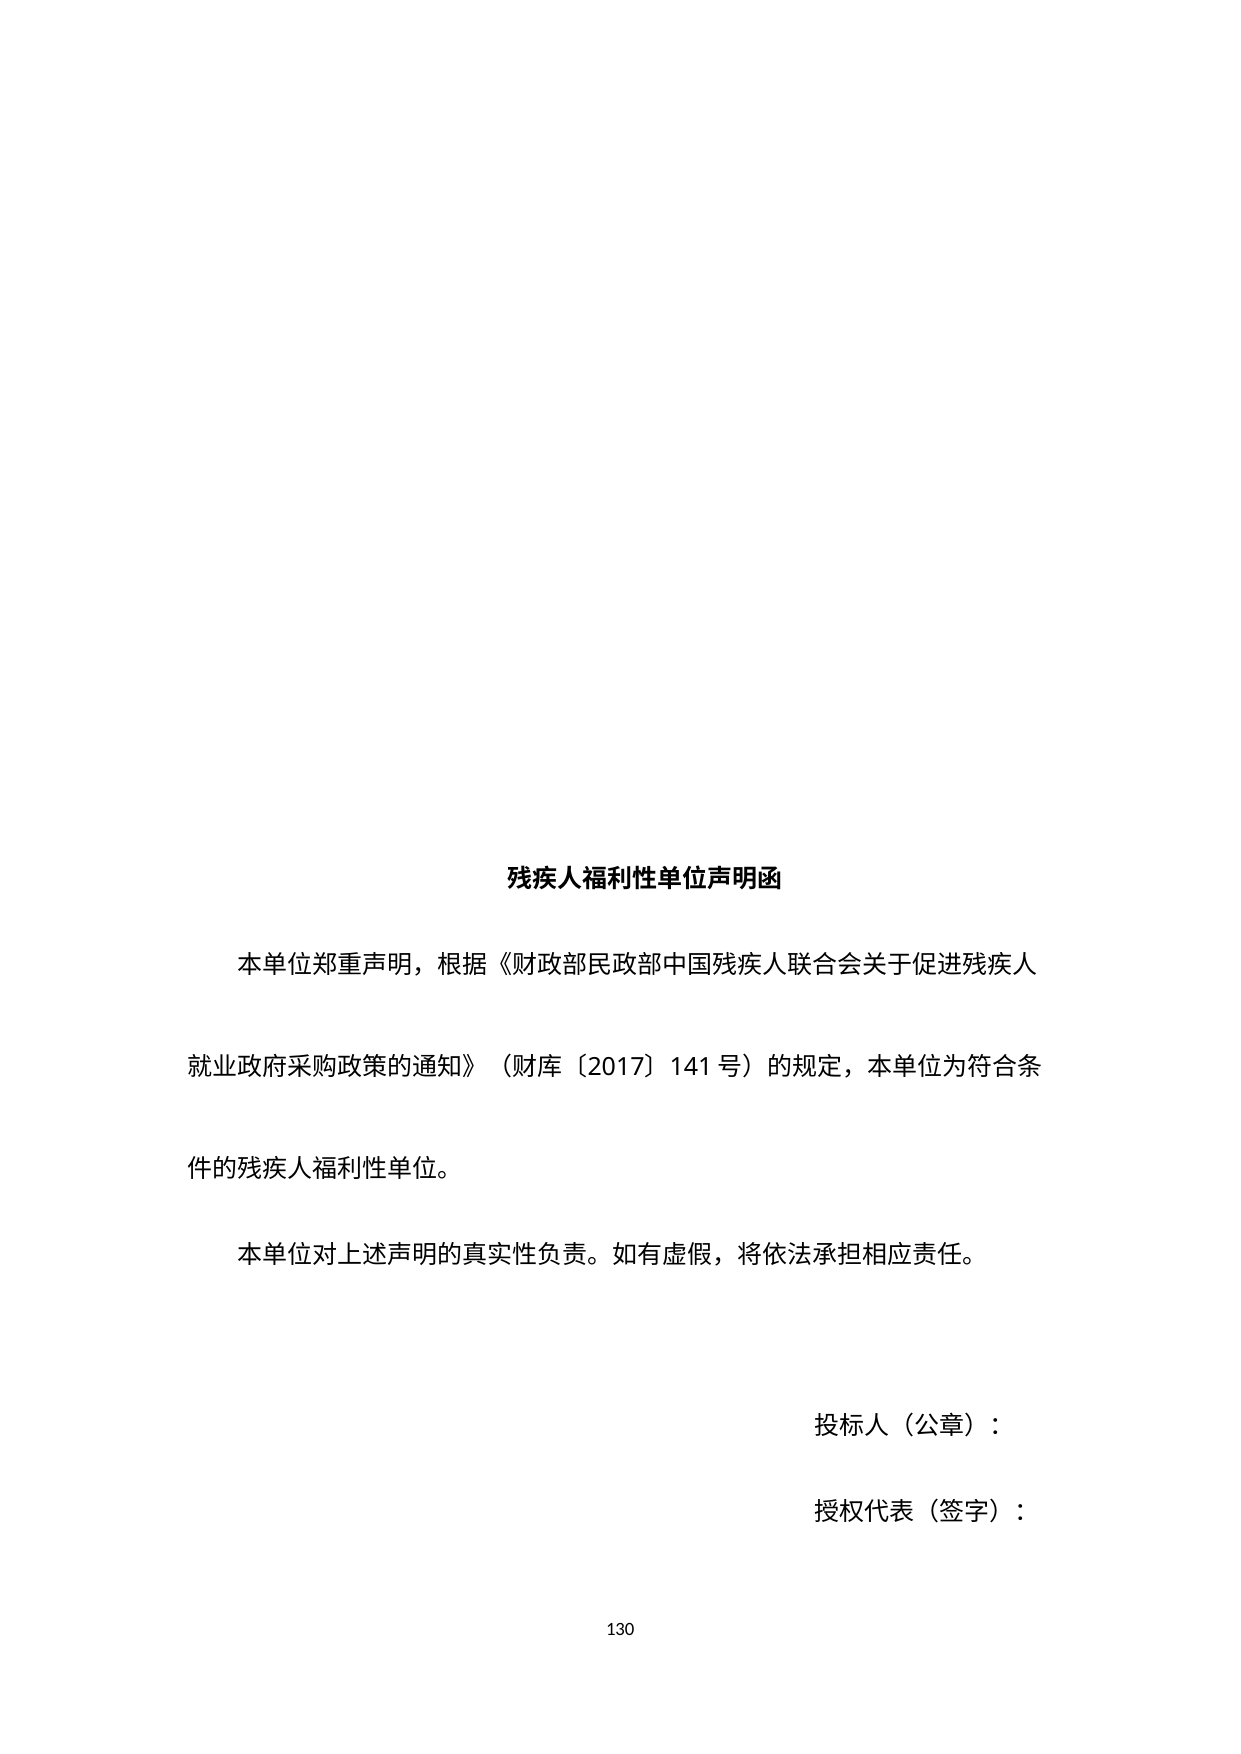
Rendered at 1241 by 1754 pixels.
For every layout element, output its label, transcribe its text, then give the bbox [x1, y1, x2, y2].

text 投标人（公章）： [814, 1390, 1053, 1458]
text 残疾人福利性单位声明函 [187, 843, 1053, 911]
text 本单位对上述声明的真实性负责。如有虚假，将依法承担相应责任。 [187, 1219, 1053, 1287]
text 授权代表（签字）： [814, 1476, 1053, 1544]
text 本单位郑重声明，根据《财政部民政部中国残疾人联合会关于促进残疾人就业政府采购政策的通知》（财库〔2017〕141号）的规定，本单位为符合条件的残疾人福利性单位。 [187, 929, 1053, 1201]
